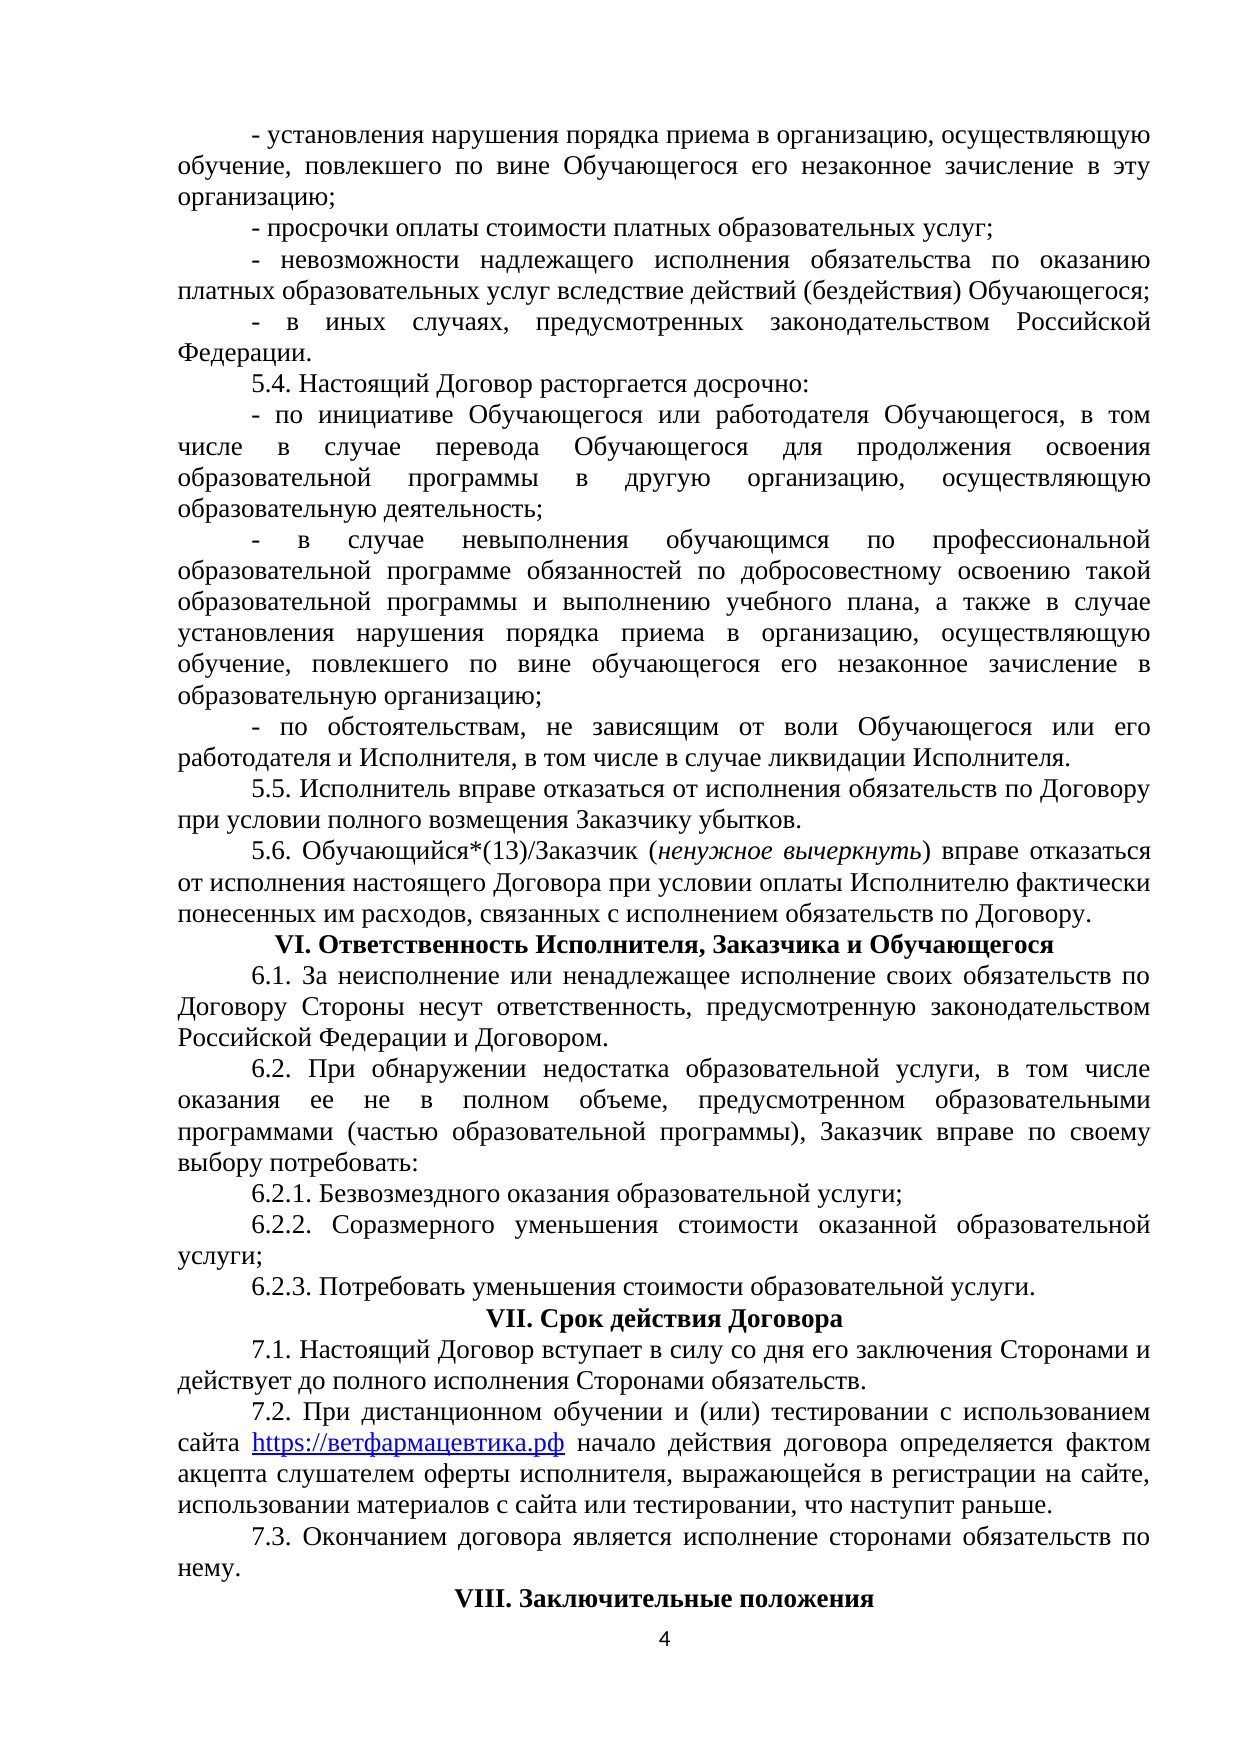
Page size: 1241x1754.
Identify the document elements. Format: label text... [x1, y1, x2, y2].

text - установления нарушения порядка приема в организацию, осуществляющую обучение, повлекшего по вине Обучающегося его незаконное зачисление в эту организацию; [177, 118, 1152, 212]
list VI. Ответственность Исполнителя, Заказчика и Обучающегося [177, 928, 1152, 959]
text 6.2.1. Безвозмездного оказания образовательной услуги; [177, 1177, 1152, 1208]
text - по обстоятельствам, не зависящим от воли Обучающегося или его работодателя и Исполнителя, в том числе в случае ликвидации Исполнителя. [177, 710, 1152, 772]
text 7.1. Настоящий Договор вступает в силу со дня его заключения Сторонами и действует до полного исполнения Сторонами обязательств. [177, 1333, 1152, 1395]
text - по инициативе Обучающегося или работодателя Обучающегося, в том числе в случае перевода Обучающегося для продолжения освоения образовательной программы в другую организацию, осуществляющую образовательную деятельность; [177, 398, 1152, 523]
text 5.6. Обучающийся*(13)/Заказчик (ненужное вычеркнуть) вправе отказаться от исполнения настоящего Договора при условии оплаты Исполнителю фактически понесенных им расходов, связанных с исполнением обязательств по Договору. [177, 834, 1152, 928]
list VII. Срок действия Договора [177, 1302, 1152, 1333]
text - в иных случаях, предусмотренных законодательством Российской Федерации. [177, 305, 1152, 367]
text 5.4. Настоящий Договор расторгается досрочно: [177, 367, 1152, 398]
text 6.2. При обнаружении недостатка образовательной услуги, в том числе оказания ее не в полном объеме, предусмотренном образовательными программами (частью образовательной программы), Заказчик вправе по своему выбору потребовать: [177, 1052, 1152, 1177]
text - невозможности надлежащего исполнения обязательства по оказанию платных образовательных услуг вследствие действий (бездействия) Обучающегося; [177, 243, 1152, 305]
text 7.2. При дистанционном обучении и (или) тестировании с использованием сайта https://ветфармацевтика.рф начало действия договора определяется фактом акцепта слушателем оферты исполнителя, выражающейся в регистрации на сайте, использовании материалов с сайта или тестировании, что наступит раньше. [177, 1395, 1152, 1520]
text 6.1. За неисполнение или ненадлежащее исполнение своих обязательств по Договору Стороны несут ответственность, предусмотренную законодательством Российской Федерации и Договором. [177, 959, 1152, 1052]
text 5.5. Исполнитель вправе отказаться от исполнения обязательств по Договору при условии полного возмещения Заказчику убытков. [177, 772, 1152, 834]
text 6.2.3. Потребовать уменьшения стоимости образовательной услуги. [177, 1271, 1152, 1302]
list VIII. Заключительные положения [177, 1582, 1152, 1613]
text - просрочки оплаты стоимости платных образовательных услуг; [177, 212, 1152, 243]
text 7.3. Окончанием договора является исполнение сторонами обязательств по нему. [177, 1520, 1152, 1582]
text - в случае невыполнения обучающимся по профессиональной образовательной программе обязанностей по добросовестному освоению такой образовательной программы и выполнению учебного плана, а также в случае установления нарушения порядка приема в организацию, осуществляющую обучение, повлекшего по вине обучающегося его незаконное зачисление в образовательную организацию; [177, 523, 1152, 710]
text 6.2.2. Соразмерного уменьшения стоимости оказанной образовательной услуги; [177, 1208, 1152, 1271]
